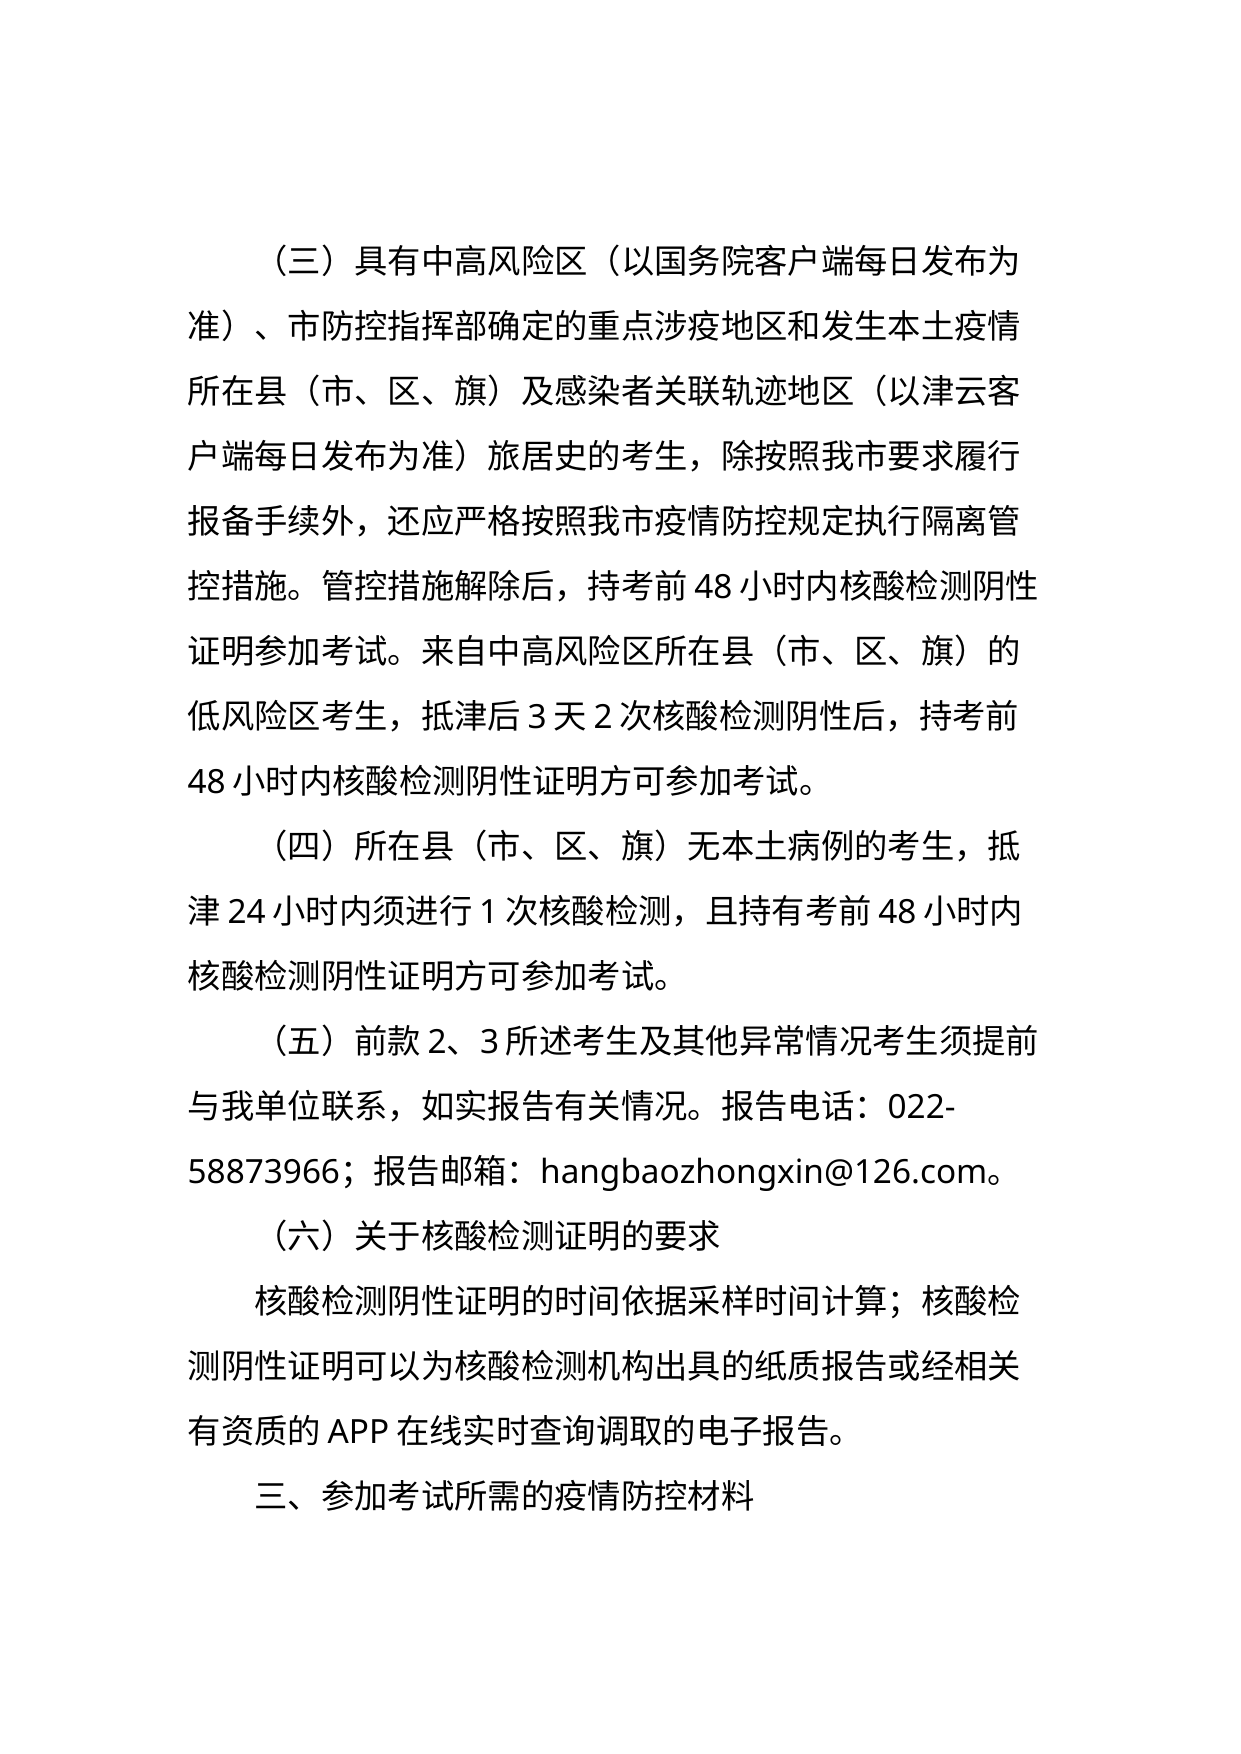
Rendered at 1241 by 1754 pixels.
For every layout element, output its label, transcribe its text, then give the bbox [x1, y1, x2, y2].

text （六）关于核酸检测证明的要求 [187, 1202, 1053, 1267]
text （五）前款2、3所述考生及其他异常情况考生须提前与我单位联系，如实报告有关情况。报告电话：022-58873966；报告邮箱：hangbaozhongxin@126.com。 [187, 1007, 1053, 1202]
text 核酸检测阴性证明的时间依据采样时间计算；核酸检测阴性证明可以为核酸检测机构出具的纸质报告或经相关有资质的APP在线实时查询调取的电子报告。 [187, 1267, 1053, 1462]
text （三）具有中高风险区（以国务院客户端每日发布为准）、市防控指挥部确定的重点涉疫地区和发生本土疫情所在县（市、区、旗）及感染者关联轨迹地区（以津云客户端每日发布为准）旅居史的考生，除按照我市要求履行报备手续外，还应严格按照我市疫情防控规定执行隔离管控措施。管控措施解除后，持考前48小时内核酸检测阴性证明参加考试。来自中高风险区所在县（市、区、旗）的低风险区考生，抵津后3天2次核酸检测阴性后，持考前48小时内核酸检测阴性证明方可参加考试。 [187, 227, 1053, 812]
text 三、参加考试所需的疫情防控材料 [187, 1462, 1053, 1527]
text （四）所在县（市、区、旗）无本土病例的考生，抵津24小时内须进行1次核酸检测，且持有考前48小时内核酸检测阴性证明方可参加考试。 [187, 812, 1053, 1007]
